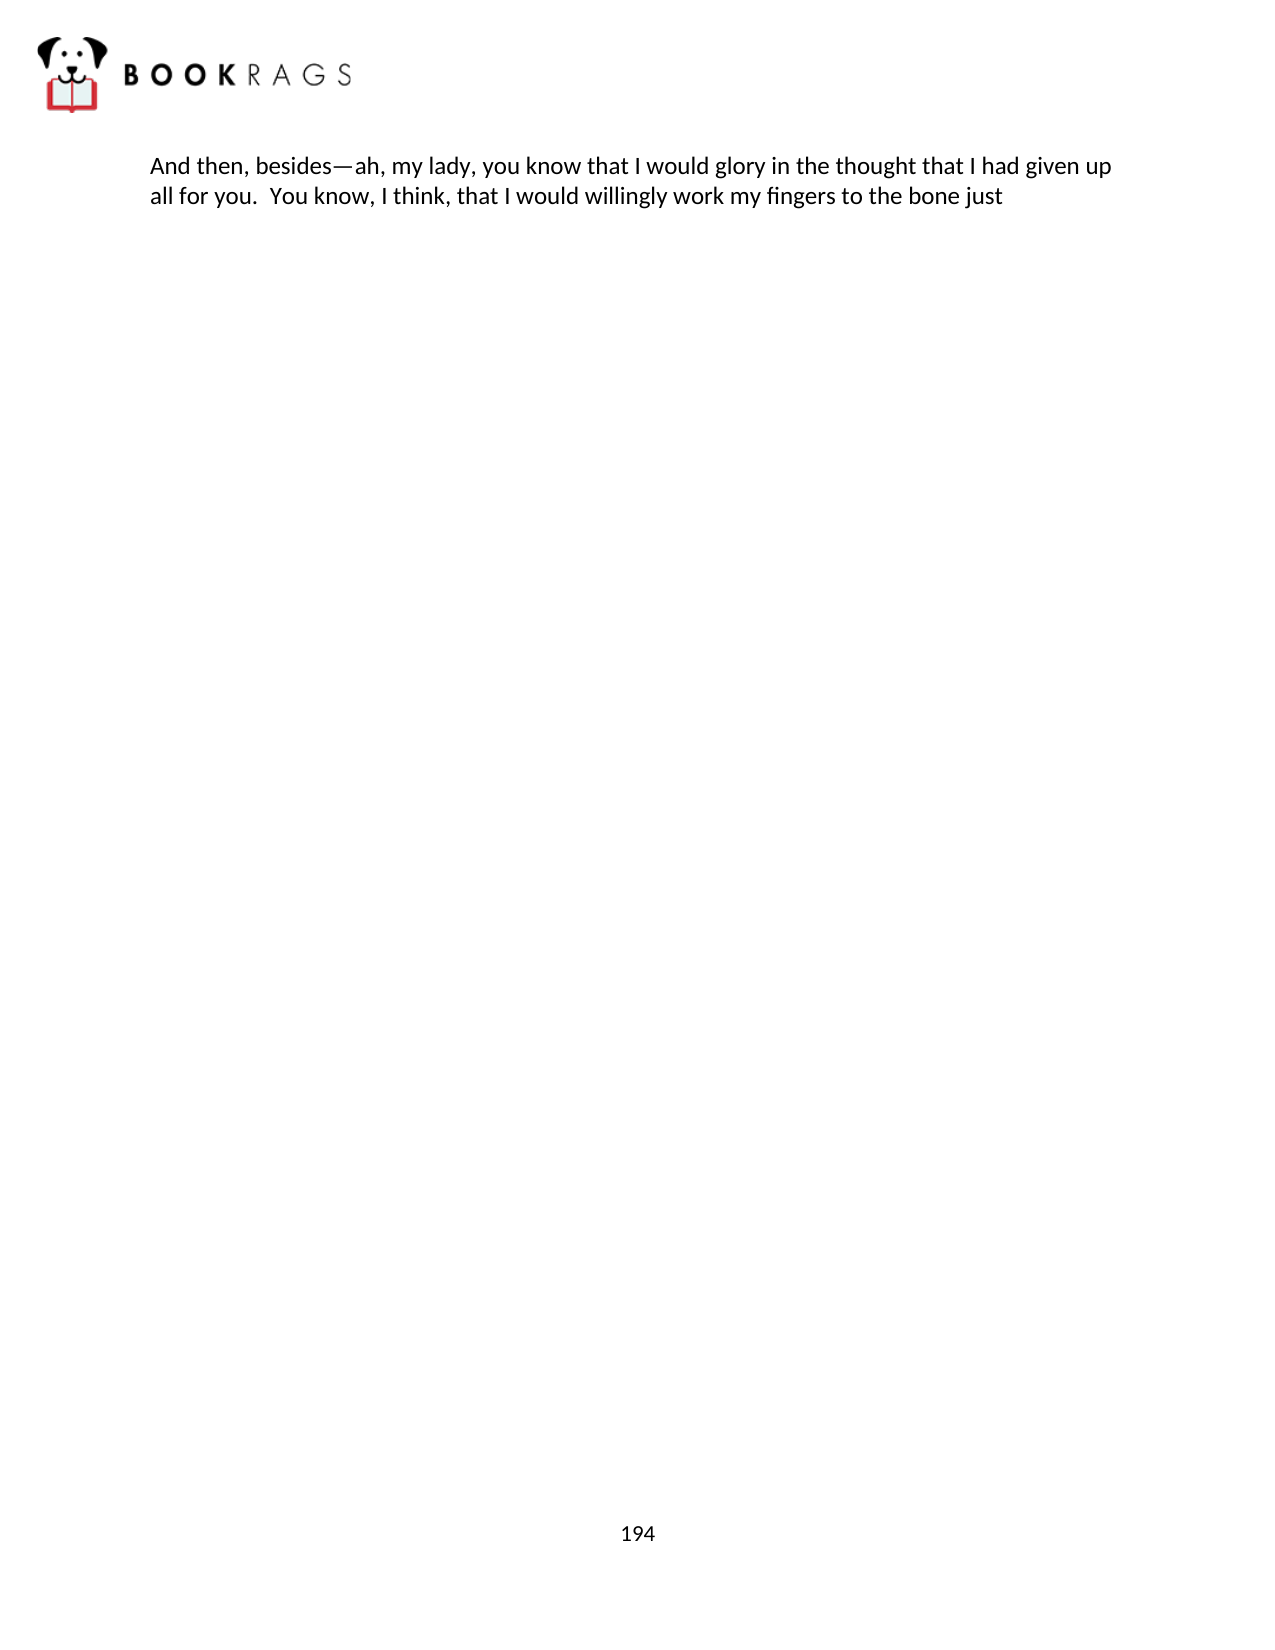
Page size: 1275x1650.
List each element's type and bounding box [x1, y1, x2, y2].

text [150, 150, 1125, 211]
picture [37, 37, 351, 113]
